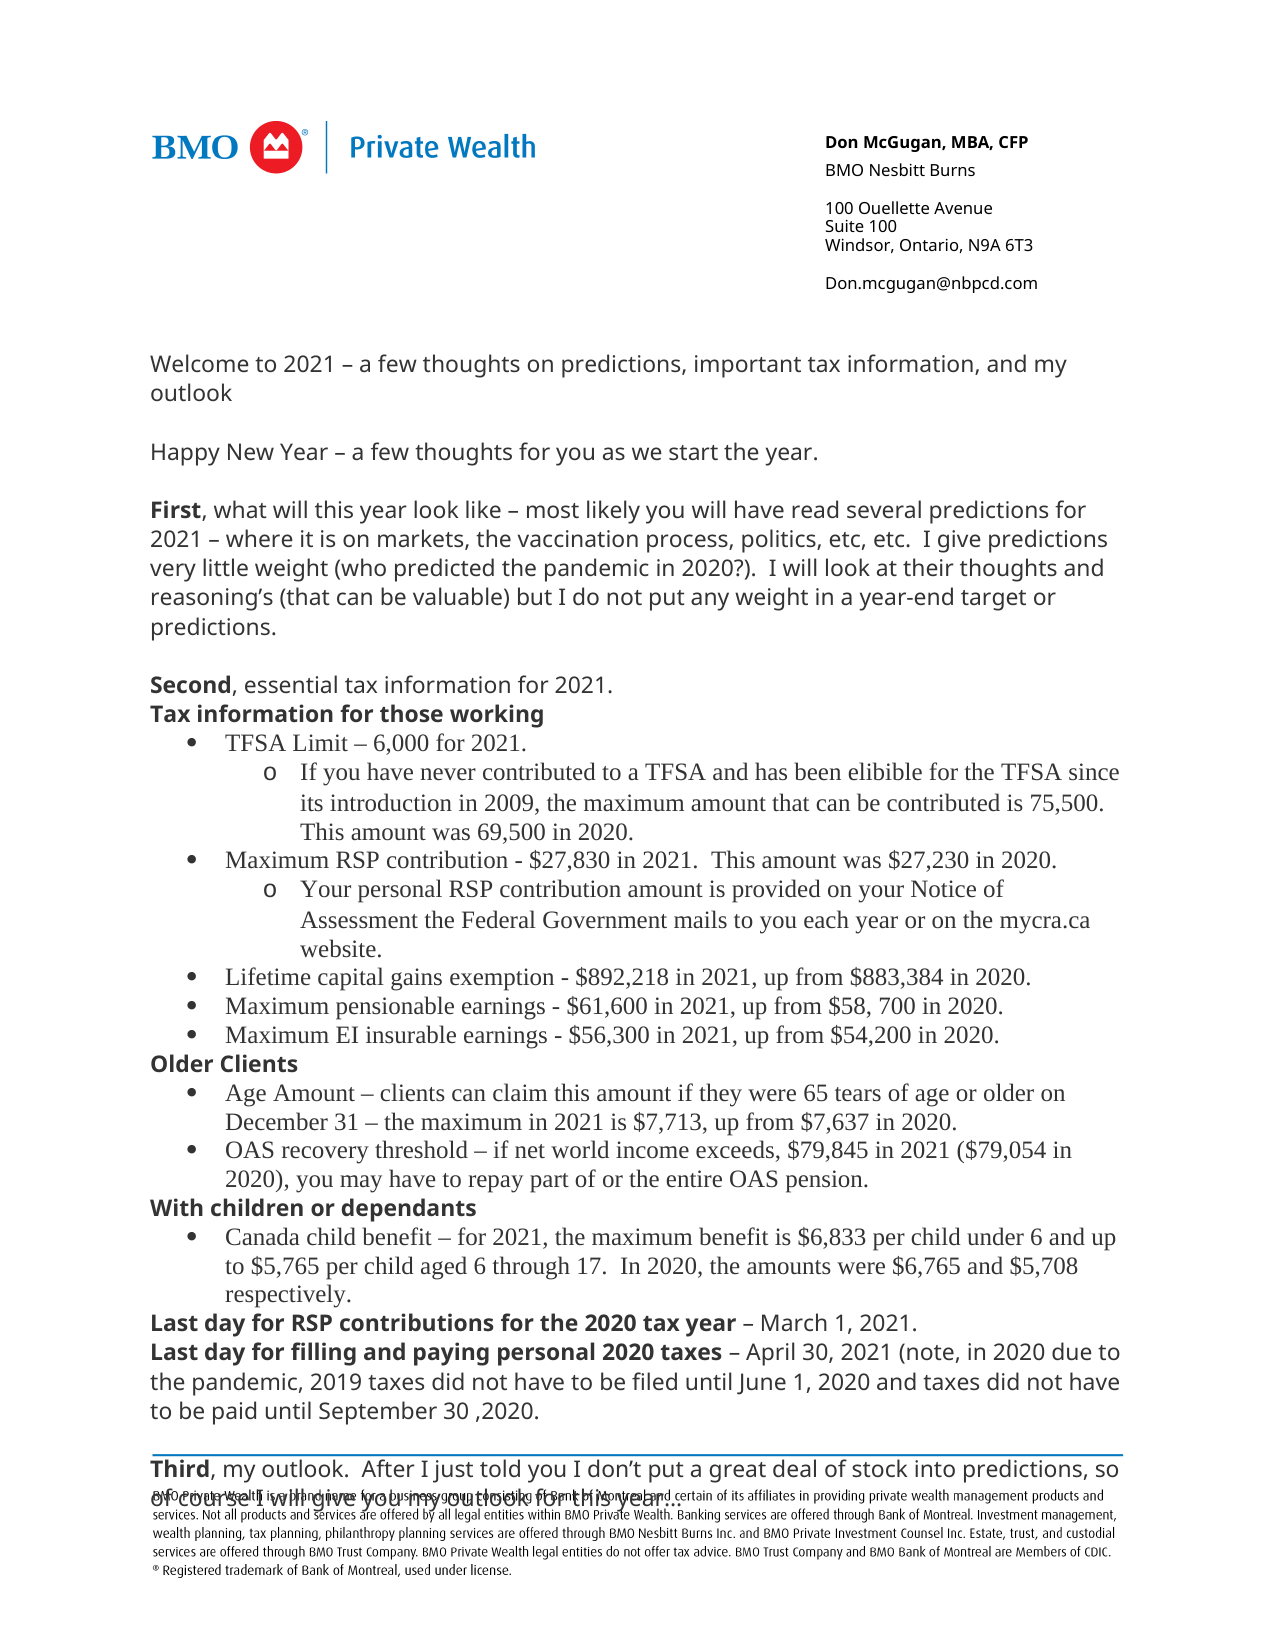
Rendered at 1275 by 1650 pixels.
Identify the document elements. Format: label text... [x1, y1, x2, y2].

text Last day for filling and paying personal 2020 taxes – April 30, 2021 (note, in 2020 due to the pandemic, 2019 taxes did not have to be filed until June 1, 2020 and taxes did not have to be paid until September 30 ,2020. [150, 1337, 1125, 1425]
text Happy New Year – a few thoughts for you as we start the year. [150, 437, 1125, 466]
picture [3, 9, 1272, 1650]
list Maximum pensionable earnings - $61,600 in 2021, up from $58, 700 in 2020. [187, 991, 1125, 1020]
list OAS recovery threshold – if net world income exceeds, $79,845 in 2021 ($79,054 in 2020), you may have to repay part of or the entire OAS pension. [187, 1135, 1125, 1193]
list Maximum EI insurable earnings - $56,300 in 2021, up from $54,200 in 2020. [187, 1020, 1125, 1049]
text Tax information for those working [150, 699, 1125, 728]
list Canada child benefit – for 2021, the maximum benefit is $6,833 per child under 6 and up to $5,765 per child aged 6 through 17. In 2020, the amounts were $6,765 and $5,708 respectively. [187, 1222, 1125, 1308]
list Lifetime capital gains exemption - $892,218 in 2021, up from $883,384 in 2020. [187, 962, 1125, 991]
text With children or dependants [150, 1193, 1125, 1222]
list If you have never contributed to a TFSA and has been elibible for the TFSA since its introduction in 2009, the maximum amount that can be contributed is 75,500. This amount was 69,500 in 2020. [262, 757, 1125, 845]
list TFSA Limit – 6,000 for 2021. [187, 728, 1125, 757]
text Welcome to 2021 – a few thoughts on predictions, important tax information, and my outlook [150, 349, 1125, 407]
list Age Amount – clients can claim this amount if they were 65 tears of age or older on December 31 – the maximum in 2021 is $7,713, up from $7,637 in 2020. [187, 1078, 1125, 1135]
text Second, essential tax information for 2021. [150, 670, 1125, 699]
text Third, my outlook. After I just told you I don’t put a great deal of stock into predictions, so of course I will give you my outlook for this year… [150, 1454, 1125, 1512]
list Maximum RSP contribution - $27,830 in 2021. This amount was $27,230 in 2020. [187, 845, 1125, 874]
text Older Clients [150, 1049, 1125, 1078]
text First, what will this year look like – most likely you will have read several predictions for 2021 – where it is on markets, the vaccination process, politics, etc, etc. I give predictions very little weight (who predicted the pandemic in 2020?). I will look at their thoughts and reasoning’s (that can be valuable) but I do not put any weight in a year-end target or predictions. [150, 495, 1125, 641]
list Your personal RSP contribution amount is provided on your Notice of Assessment the Federal Government mails to you each year or on the mycra.ca website. [262, 874, 1125, 962]
text Last day for RSP contributions for the 2020 tax year – March 1, 2021. [150, 1308, 1125, 1337]
